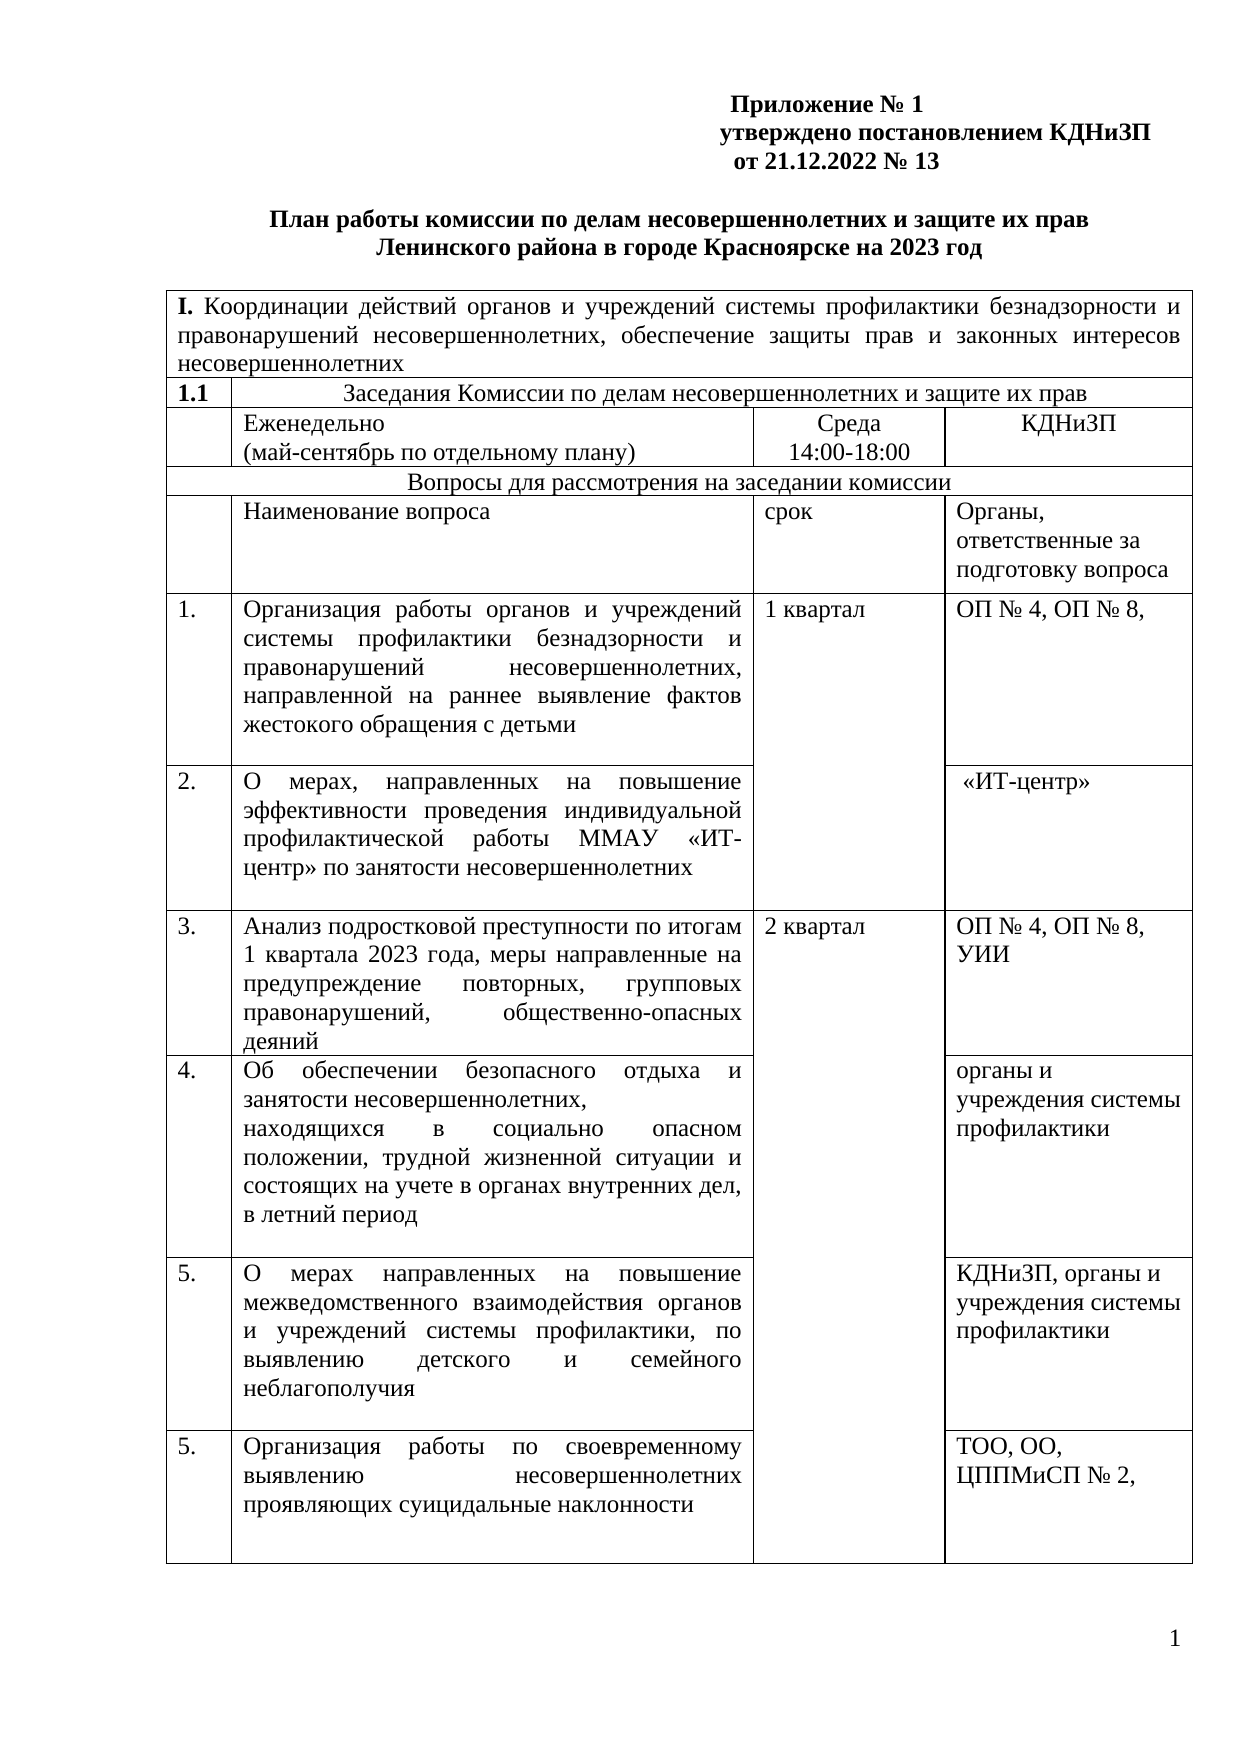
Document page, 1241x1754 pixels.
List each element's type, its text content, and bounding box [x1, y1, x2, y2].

table_cell Организация работы органов и учреждений системы профилактики безнадзорности и правонарушений несовершеннолетних, направленной на раннее выявление фактов жестокого обращения с детьми [232, 594, 753, 765]
table_cell ОП № 4, ОП № 8, [946, 594, 1192, 765]
table_cell 1. [167, 594, 231, 765]
table_cell 5. [167, 1431, 231, 1562]
table_cell Среда 14:00-18:00 [754, 408, 944, 466]
table_cell 4. [167, 1056, 231, 1257]
table_cell Организация работы по своевременному выявлению несовершеннолетних проявляющих суицидальные наклонности [232, 1431, 753, 1562]
table_cell Заседания Комиссии по делам несовершеннолетних и защите их прав [232, 378, 1192, 407]
text Ленинского района в городе Красноярске на 2023 год [177, 232, 1181, 261]
table_cell Вопросы для рассмотрения на заседании комиссии [167, 467, 1192, 495]
table_cell КДНиЗП [946, 408, 1192, 466]
text от 21.12.2022 № 13 [177, 146, 1181, 175]
table_cell Анализ подростковой преступности по итогам 1 квартала 2023 года, меры направленные на предупреждение повторных, групповых правонарушений, общественно-опасных деяний [232, 911, 753, 1054]
table_cell 2 квартал [754, 911, 944, 1562]
table_cell органы и учреждения системы профилактики [946, 1056, 1192, 1257]
table_cell 1.1 [167, 378, 231, 407]
table_cell Наименование вопроса [232, 496, 753, 593]
table_cell О мерах, направленных на повышение эффективности проведения индивидуальной профилактической работы ММАУ «ИТ-центр» по занятости несовершеннолетних [232, 766, 753, 910]
table_header I. Координации действий органов и учреждений системы профилактики безнадзорности и правонарушений несовершеннолетних, обеспечение защиты прав и законных интересов несовершеннолетних [167, 291, 1192, 377]
table_cell ТОО, ОО, ЦППМиСП № 2, [946, 1431, 1192, 1562]
table_cell О мерах направленных на повышение межведомственного взаимодействия органов и учреждений системы профилактики, по выявлению детского и семейного неблагополучия [232, 1258, 753, 1430]
table_cell ОП № 4, ОП № 8, УИИ [946, 911, 1192, 1054]
table_cell [167, 408, 231, 466]
table_cell Еженедельно (май-сентябрь по отдельному плану) [232, 408, 753, 466]
table_cell Об обеспечении безопасного отдыха и занятости несовершеннолетних, находящихся в социально опасном положении, трудной жизненной ситуации и состоящих на учете в органах внутренних дел, в летний период [232, 1056, 753, 1257]
table_cell 1 квартал [754, 594, 944, 910]
table_cell КДНиЗП, органы и учреждения системы профилактики [946, 1258, 1192, 1430]
table_cell «ИТ-центр» [946, 766, 1192, 910]
table_cell 5. [167, 1258, 231, 1430]
text План работы комиссии по делам несовершеннолетних и защите их прав [177, 204, 1181, 232]
table_cell [167, 496, 231, 593]
table_cell срок [754, 496, 944, 593]
text Приложение № 1 [177, 89, 1181, 117]
table_cell 2. [167, 766, 231, 910]
table_cell Органы, ответственные за подготовку вопроса [946, 496, 1192, 593]
text утверждено постановлением КДНиЗП [177, 117, 1181, 146]
table_cell 3. [167, 911, 231, 1054]
